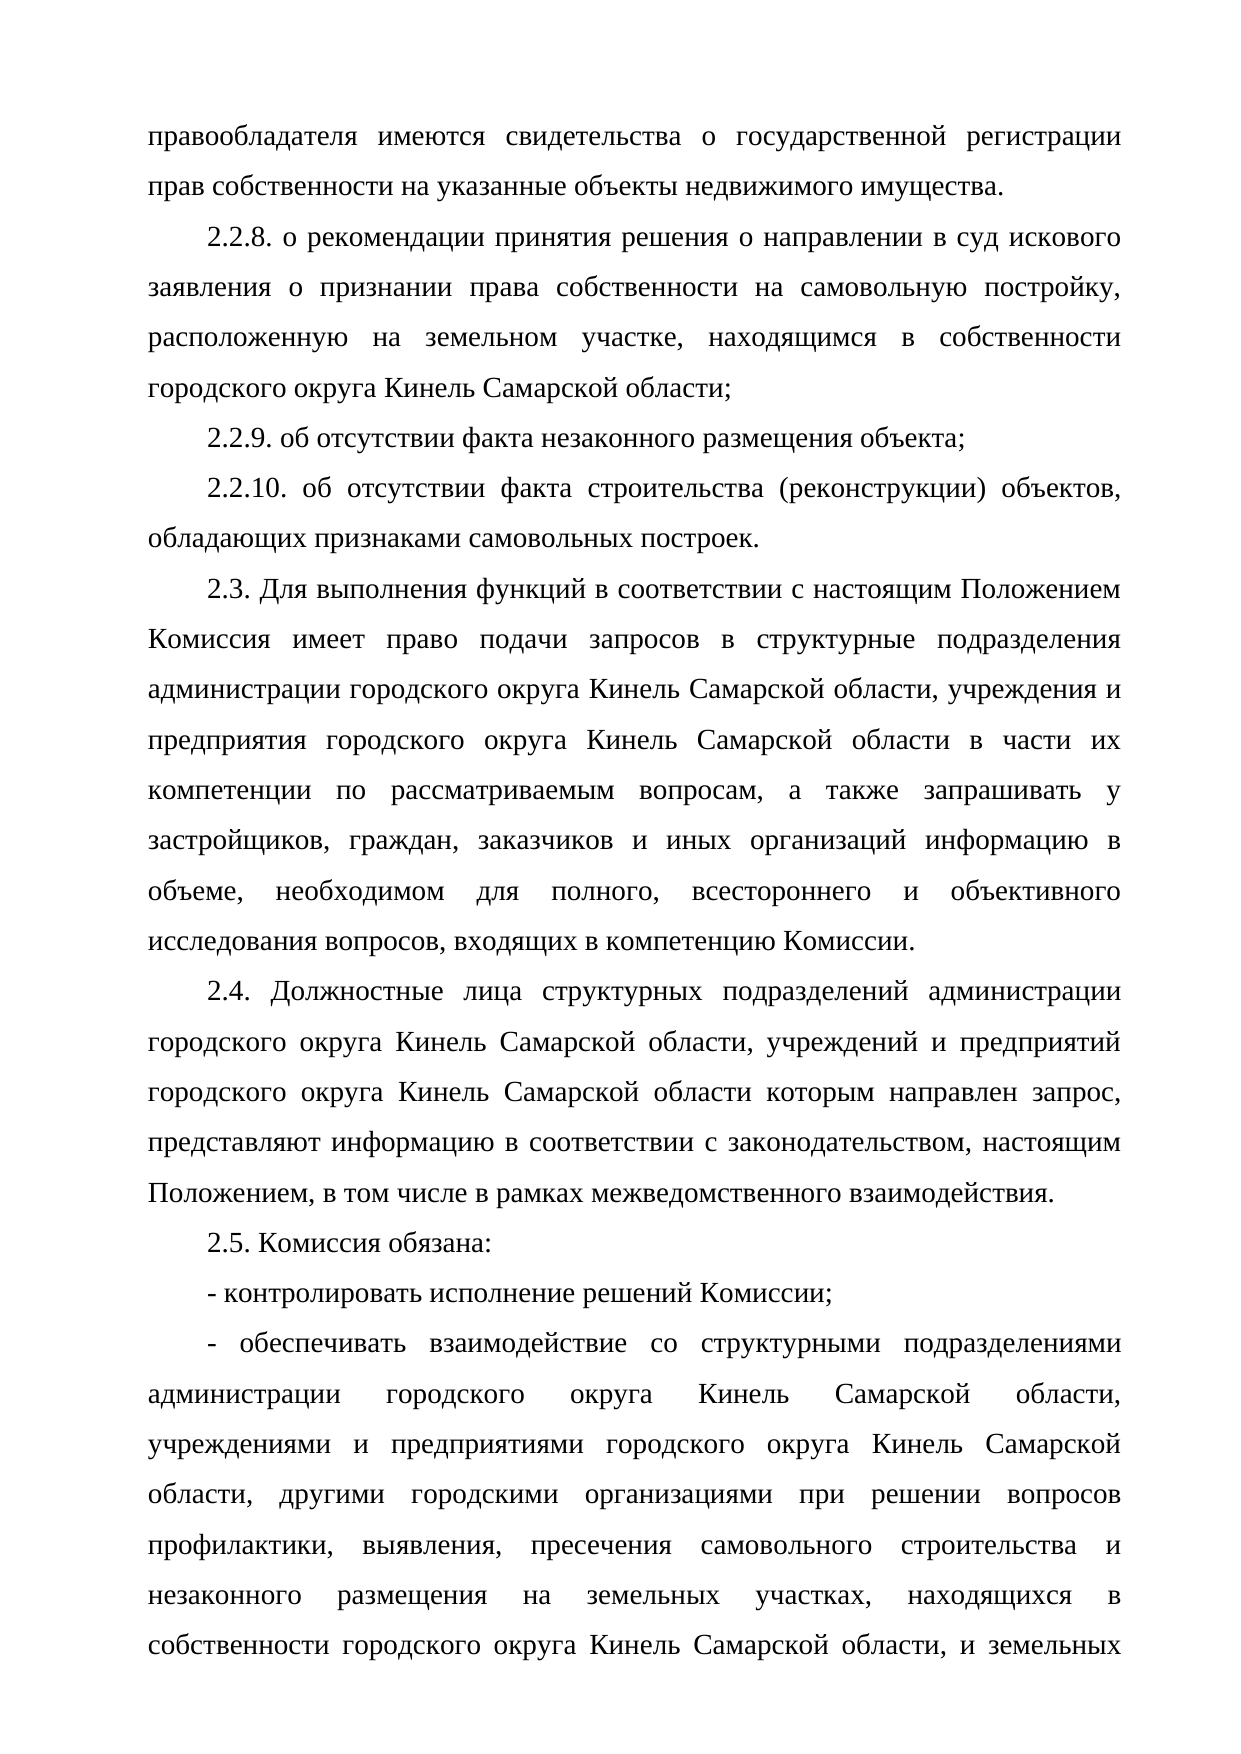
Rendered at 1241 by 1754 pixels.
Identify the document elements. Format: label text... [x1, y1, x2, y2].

text 2.3. Для выполнения функций в соответствии с настоящим Положением Комиссия имеет право подачи запросов в структурные подразделения администрации городского округа Кинель Самарской области, учреждения и предприятия городского округа Кинель Самарской области в части их компетенции по рассматриваемым вопросам, а также запрашивать у застройщиков, граждан, заказчиков и иных организаций информацию в объеме, необходимом для полного, всестороннего и объективного исследования вопросов, входящих в компетенцию Комиссии. [148, 571, 1122, 957]
text 2.2.9. об отсутствии факта незаконного размещения объекта; [148, 420, 1122, 453]
text - контролировать исполнение решений Комиссии; [148, 1275, 1122, 1309]
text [148, 118, 1122, 202]
text 2.2.10. об отсутствии факта строительства (реконструкции) объектов, обладающих признаками самовольных построек. [148, 470, 1122, 554]
text 2.4. Должностные лица структурных подразделений администрации городского округа Кинель Самарской области, учреждений и предприятий городского округа Кинель Самарской области которым направлен запрос, представляют информацию в соответствии с законодательством, настоящим Положением, в том числе в рамках межведомственного взаимодействия. [148, 973, 1122, 1208]
text 2.2.8. о рекомендации принятия решения о направлении в суд искового заявления о признании права собственности на самовольную постройку, расположенную на земельном участке, находящимся в собственности городского округа Кинель Самарской области; [148, 219, 1122, 403]
text 2.5. Комиссия обязана: [148, 1225, 1122, 1258]
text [148, 1326, 1122, 1661]
